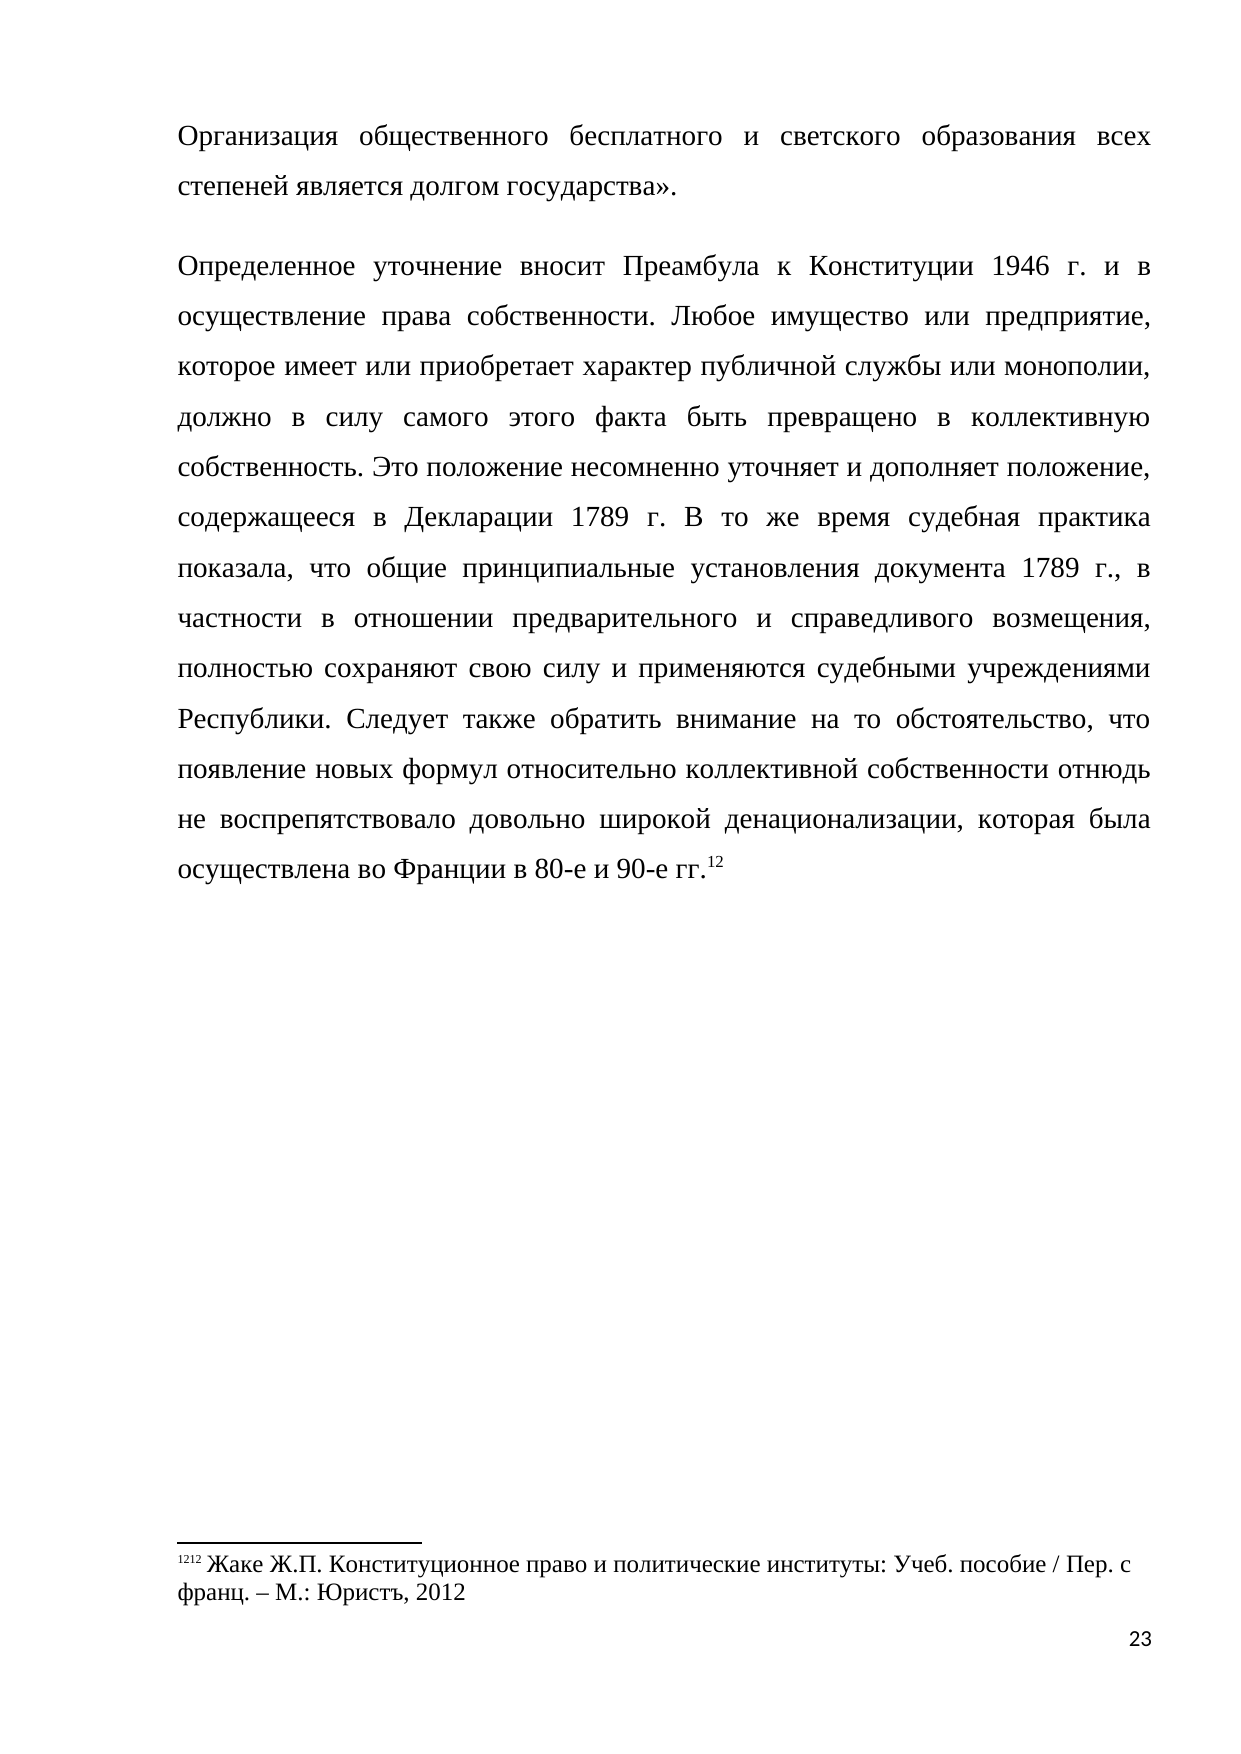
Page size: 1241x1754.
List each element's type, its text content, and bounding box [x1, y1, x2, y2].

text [177, 118, 1152, 202]
text Определенное уточнение вносит Преамбула к Конституции 1946 г. и в осуществление права собственности. Любое имущество или предприятие, которое имеет или приобретает характер публичной службы или монополии, должно в силу самого этого факта быть превращено в коллективную собственность. Это положение несомненно уточняет и дополняет положение, содержащееся в Декларации 1789 г. В то же время судебная практика показала, что общие принципиальные установления документа 1789 г., в частности в отношении предварительного и справедливого возмещения, полностью сохраняют свою силу и применяются судебными учреждениями Республики. Следует также обратить внимание на то обстоятельство, что появление новых формул относительно коллективной собственности отнюдь не воспрепятствовало довольно широкой денационализации, которая была осуществлена во Франции в 80-е и 90-е гг. [177, 248, 1152, 885]
